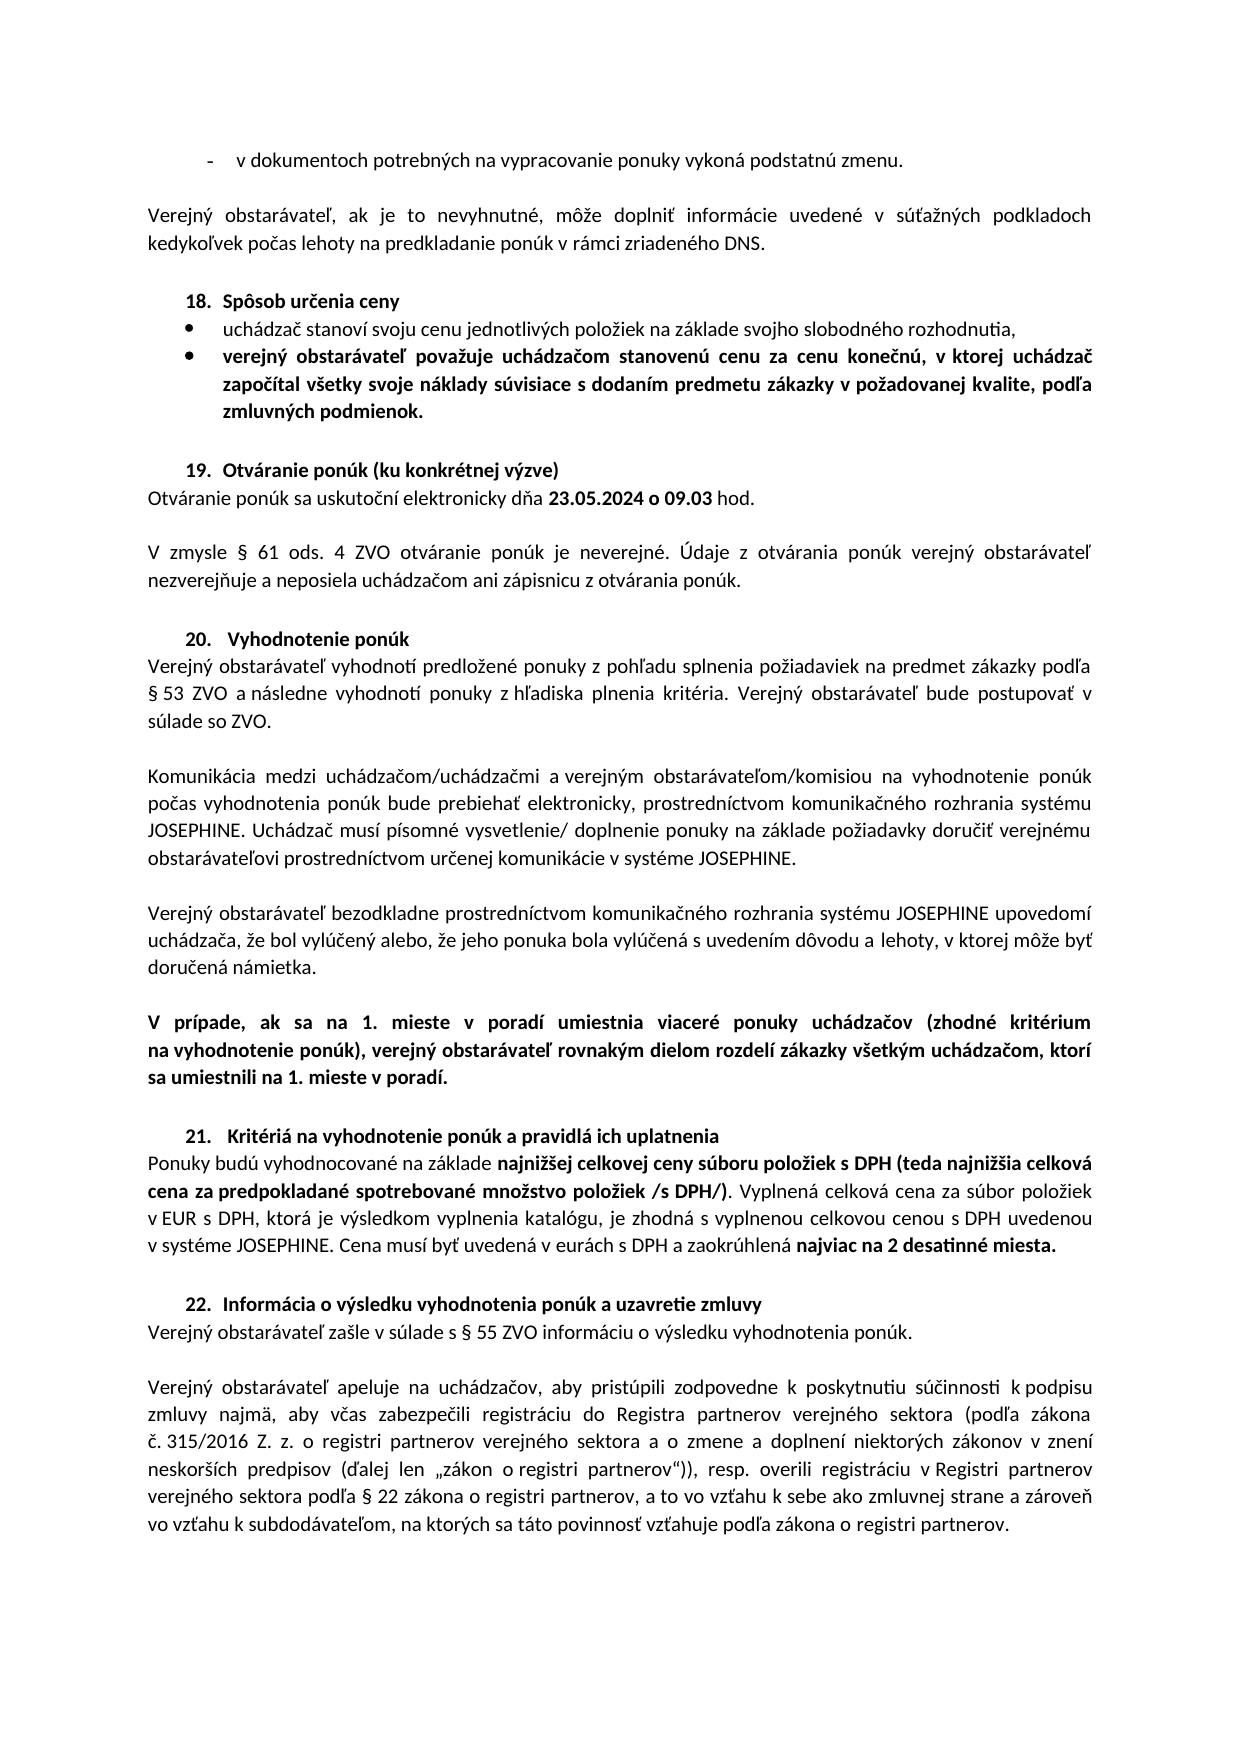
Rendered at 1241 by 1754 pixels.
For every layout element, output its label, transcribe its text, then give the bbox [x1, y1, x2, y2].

text Verejný obstarávateľ apeluje na uchádzačov, aby pristúpili zodpovedne k poskytnutiu súčinnosti k podpisu zmluvy najmä, aby včas zabezpečili registráciu do Registra partnerov verejného sektora (podľa zákona č. 315/2016 Z. z. o registri partnerov verejného sektora a o zmene a doplnení niektorých zákonov v znení neskorších predpisov (ďalej len „zákon o registri partnerov“)), resp. overili registráciu v Registri partnerov verejného sektora podľa § 22 zákona o registri partnerov, a to vo vzťahu k sebe ako zmluvnej strane a zároveň vo vzťahu k subdodávateľom, na ktorých sa táto povinnosť vzťahuje podľa zákona o registri partnerov. [148, 1374, 1093, 1536]
subtitle Spôsob určenia ceny [185, 289, 1093, 314]
list Komunikácia medzi uchádzačom/uchádzačmi a verejným obstarávateľom/komisiou na vyhodnotenie ponúk počas vyhodnotenia ponúk bude prebiehať elektronicky, prostredníctvom komunikačného rozhrania systému JOSEPHINE. Uchádzač musí písomné vysvetlenie/ doplnenie ponuky na základe požiadavky doručiť verejnému obstarávateľovi prostredníctvom určenej komunikácie v systéme JOSEPHINE. [148, 763, 1093, 870]
subtitle Kritériá na vyhodnotenie ponúk a pravidlá ich uplatnenia [185, 1123, 1093, 1148]
list V zmysle § 61 ods. 4 ZVO otváranie ponúk je neverejné. Údaje z otvárania ponúk verejný obstarávateľ nezverejňuje a neposiela uchádzačom ani zápisnicu z otvárania ponúk. [148, 539, 1093, 592]
list verejný obstarávateľ považuje uchádzačom stanovenú cenu za cenu konečnú, v ktorej uchádzač započítal všetky svoje náklady súvisiace s dodaním predmetu zákazky v požadovanej kvalite, podľa zmluvných podmienok. [185, 343, 1093, 424]
list v dokumentoch potrebných na vypracovanie ponuky vykoná podstatnú zmenu. [207, 148, 1093, 173]
list Verejný obstarávateľ bezodkladne prostredníctvom komunikačného rozhrania systému JOSEPHINE upovedomí uchádzača, že bol vylúčený alebo, že jeho ponuka bola vylúčená s uvedením dôvodu a lehoty, v ktorej môže byť doručená námietka. [148, 900, 1093, 980]
subtitle Otváranie ponúk (ku konkrétnej výzve) [185, 457, 1093, 483]
subtitle Informácia o výsledku vyhodnotenia ponúk a uzavretie zmluvy [185, 1292, 1093, 1317]
text V prípade, ak sa na 1. mieste v poradí umiestnia viaceré ponuky uchádzačov (zhodné kritérium na vyhodnotenie ponúk), verejný obstarávateľ rovnakým dielom rozdelí zákazky všetkým uchádzačom, ktorí sa umiestnili na 1. mieste v poradí. [148, 1009, 1093, 1089]
text Verejný obstarávateľ vyhodnotí predložené ponuky z pohľadu splnenia požiadaviek na predmet zákazky podľa § 53 ZVO a následne vyhodnotí ponuky z hľadiska plnenia kritéria. Verejný obstarávateľ bude postupovať v súlade so ZVO. [148, 653, 1093, 733]
list Otváranie ponúk sa uskutoční elektronicky dňa 23.05.2024 o 09.03 hod. [148, 485, 1093, 510]
text Verejný obstarávateľ zašle v súlade s § 55 ZVO informáciu o výsledku vyhodnotenia ponúk. [148, 1319, 1093, 1344]
subtitle Vyhodnotenie ponúk [185, 626, 1093, 651]
text Ponuky budú vyhodnocované na základe najnižšej celkovej ceny súboru položiek s DPH (teda najnižšia celková cena za predpokladané spotrebované množstvo položiek /s DPH/). Vyplnená celková cena za súbor položiek v EUR s DPH, ktorá je výsledkom vyplnenia katalógu, je zhodná s vyplnenou celkovou cenou s DPH uvedenou v systéme JOSEPHINE. Cena musí byť uvedená v eurách s DPH a zaokrúhlená najviac na 2 desatinné miesta. [148, 1151, 1093, 1258]
text Verejný obstarávateľ, ak je to nevyhnutné, môže doplniť informácie uvedené v súťažných podkladoch kedykoľvek počas lehoty na predkladanie ponúk v rámci zriadeného DNS. [148, 202, 1093, 255]
list uchádzač stanoví svoju cenu jednotlivých položiek na základe svojho slobodného rozhodnutia, [185, 316, 1093, 342]
